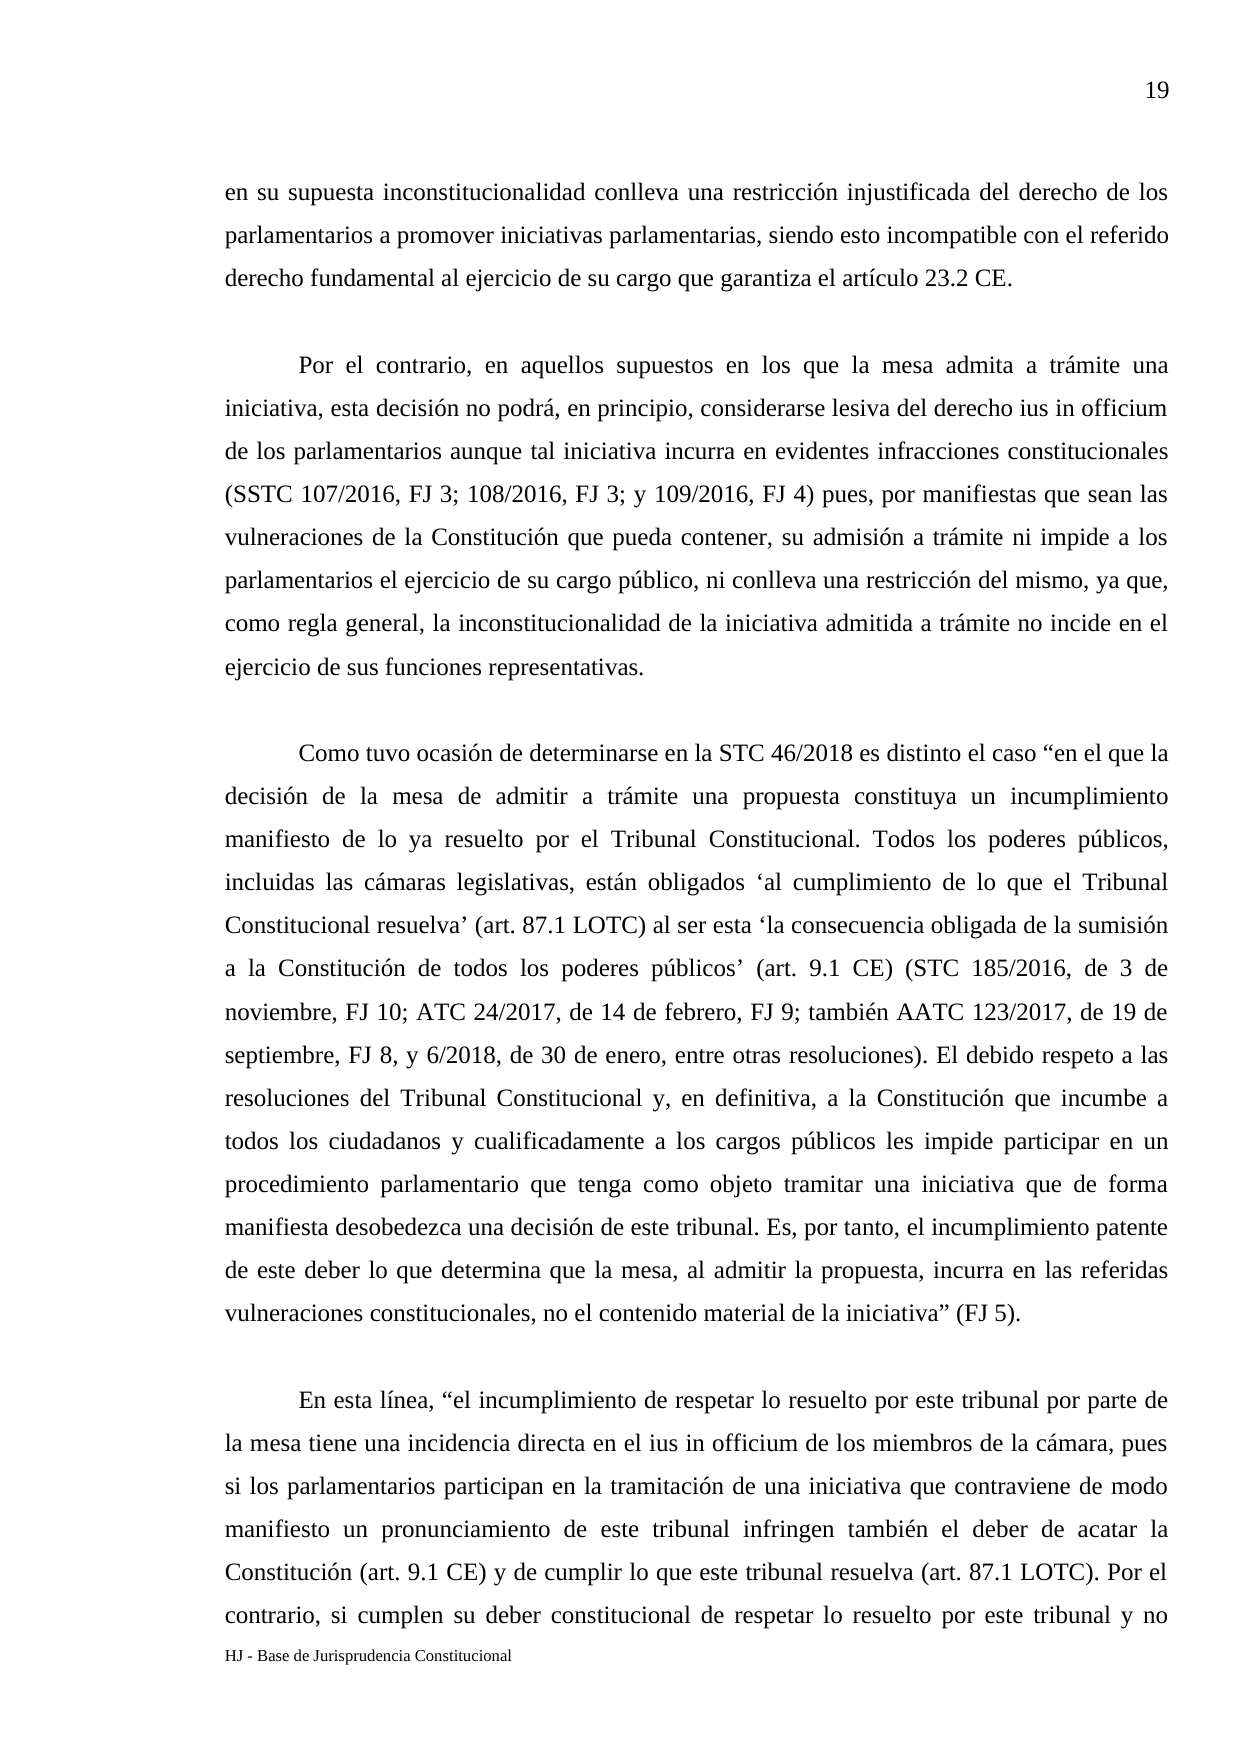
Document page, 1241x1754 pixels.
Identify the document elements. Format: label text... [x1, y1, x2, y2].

text Como tuvo ocasión de determinarse en la STC 46/2018 es distinto el caso “en el que la decisión de la mesa de admitir a trámite una propuesta constituya un incumplimiento manifiesto de lo ya resuelto por el Tribunal Constitucional. Todos los poderes públicos, incluidas las cámaras legislativas, están obligados ‘al cumplimiento de lo que el Tribunal Constitucional resuelva’ (art. 87.1 LOTC) al ser esta ‘la consecuencia obligada de la sumisión a la Constitución de todos los poderes públicos’ (art. 9.1 CE) (STC 185/2016, de 3 de noviembre, FJ 10; ATC 24/2017, de 14 de febrero, FJ 9; también AATC 123/2017, de 19 de septiembre, FJ 8, y 6/2018, de 30 de enero, entre otras resoluciones). El debido respeto a las resoluciones del Tribunal Constitucional y, en definitiva, a la Constitución que incumbe a todos los ciudadanos y cualificadamente a los cargos públicos les impide participar en un procedimiento parlamentario que tenga como objeto tramitar una iniciativa que de forma manifiesta desobedezca una decisión de este tribunal. Es, por tanto, el incumplimiento patente de este deber lo que determina que la mesa, al admitir la propuesta, incurra en las referidas vulneraciones constitucionales, no el contenido material de la iniciativa” (FJ 5). [224, 738, 1169, 1327]
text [224, 1385, 1169, 1629]
text Por el contrario, en aquellos supuestos en los que la mesa admita a trámite una iniciativa, esta decisión no podrá, en principio, considerarse lesiva del derecho ius in officium de los parlamentarios aunque tal iniciativa incurra en evidentes infracciones constitucionales (SSTC 107/2016, FJ 3; 108/2016, FJ 3; y 109/2016, FJ 4) pues, por manifiestas que sean las vulneraciones de la Constitución que pueda contener, su admisión a trámite ni impide a los parlamentarios el ejercicio de su cargo público, ni conlleva una restricción del mismo, ya que, como regla general, la inconstitucionalidad de la iniciativa admitida a trámite no incide en el ejercicio de sus funciones representativas. [224, 350, 1169, 680]
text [224, 177, 1169, 292]
